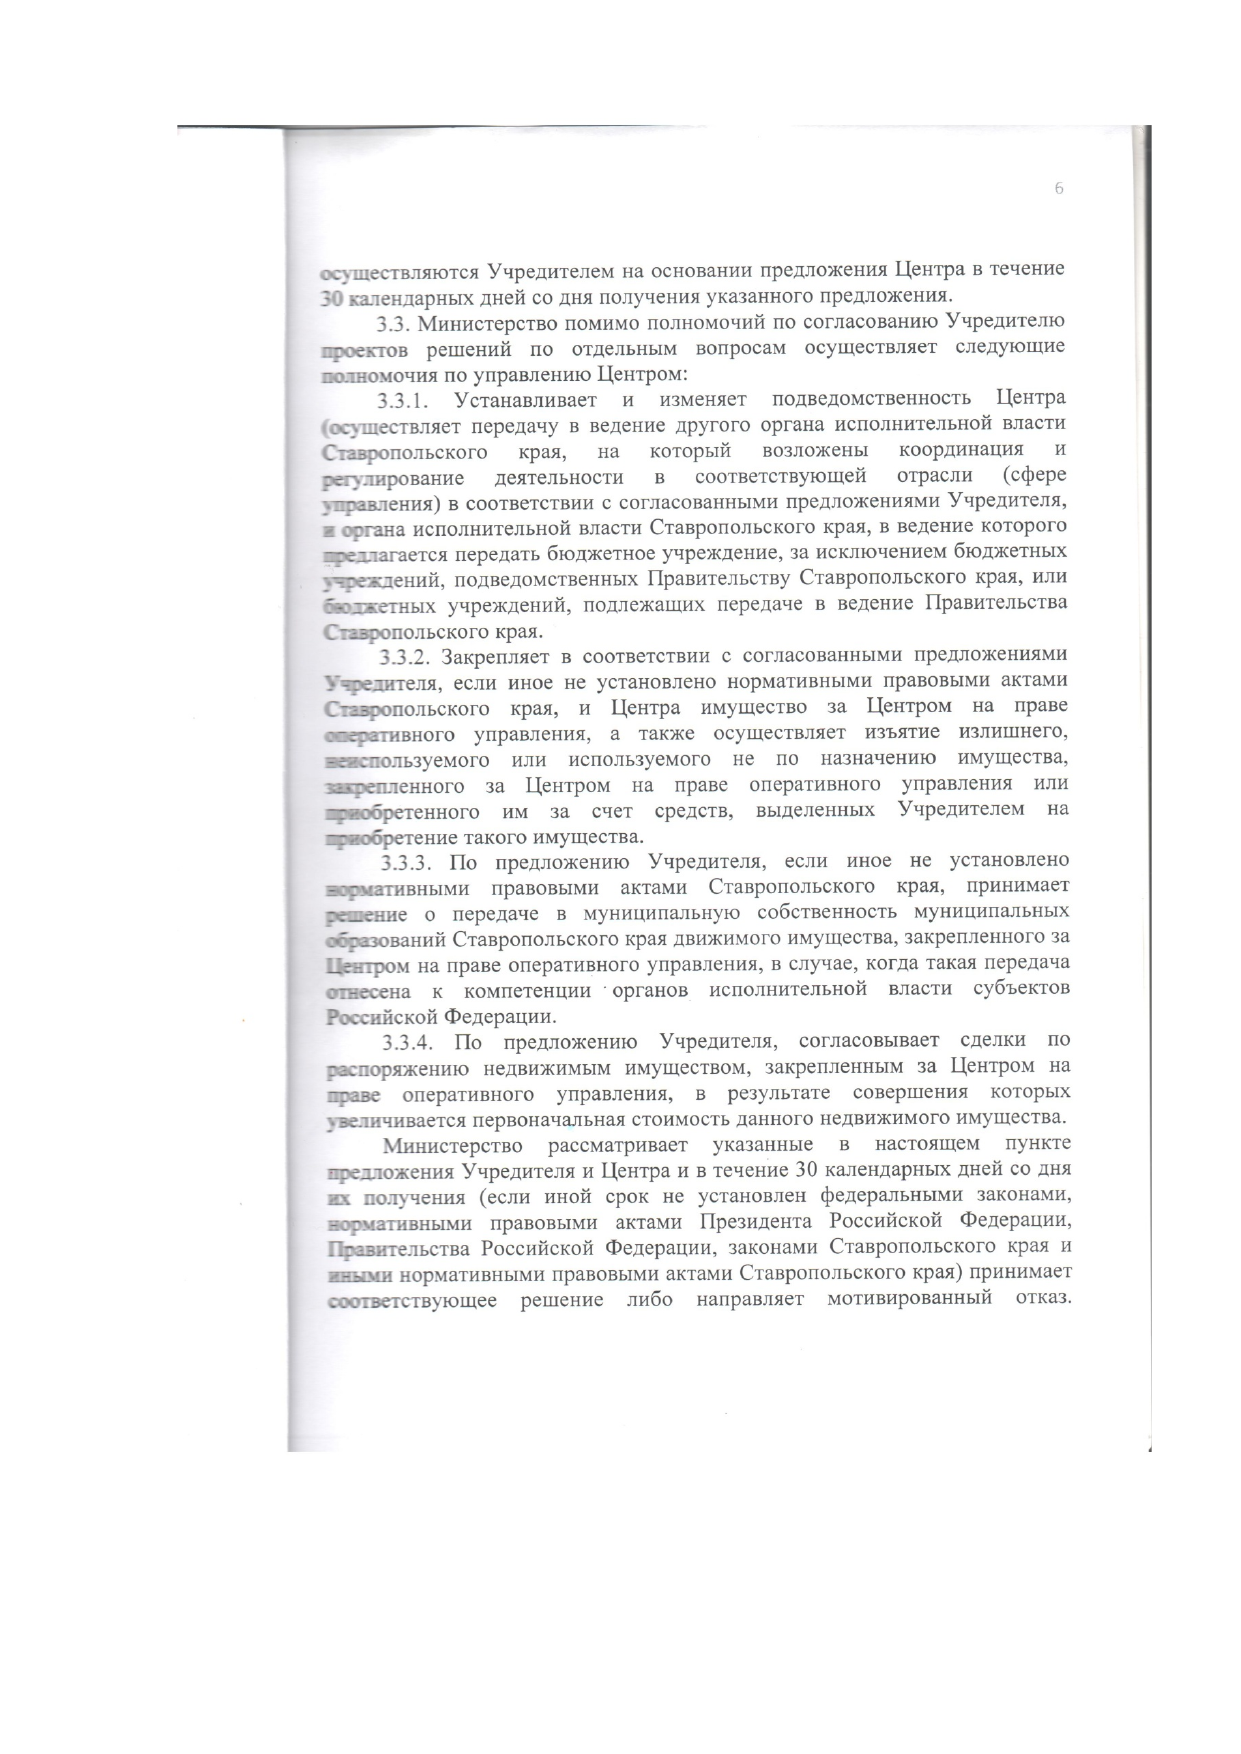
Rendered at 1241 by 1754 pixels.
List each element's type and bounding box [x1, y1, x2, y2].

picture [177, 118, 1152, 1456]
